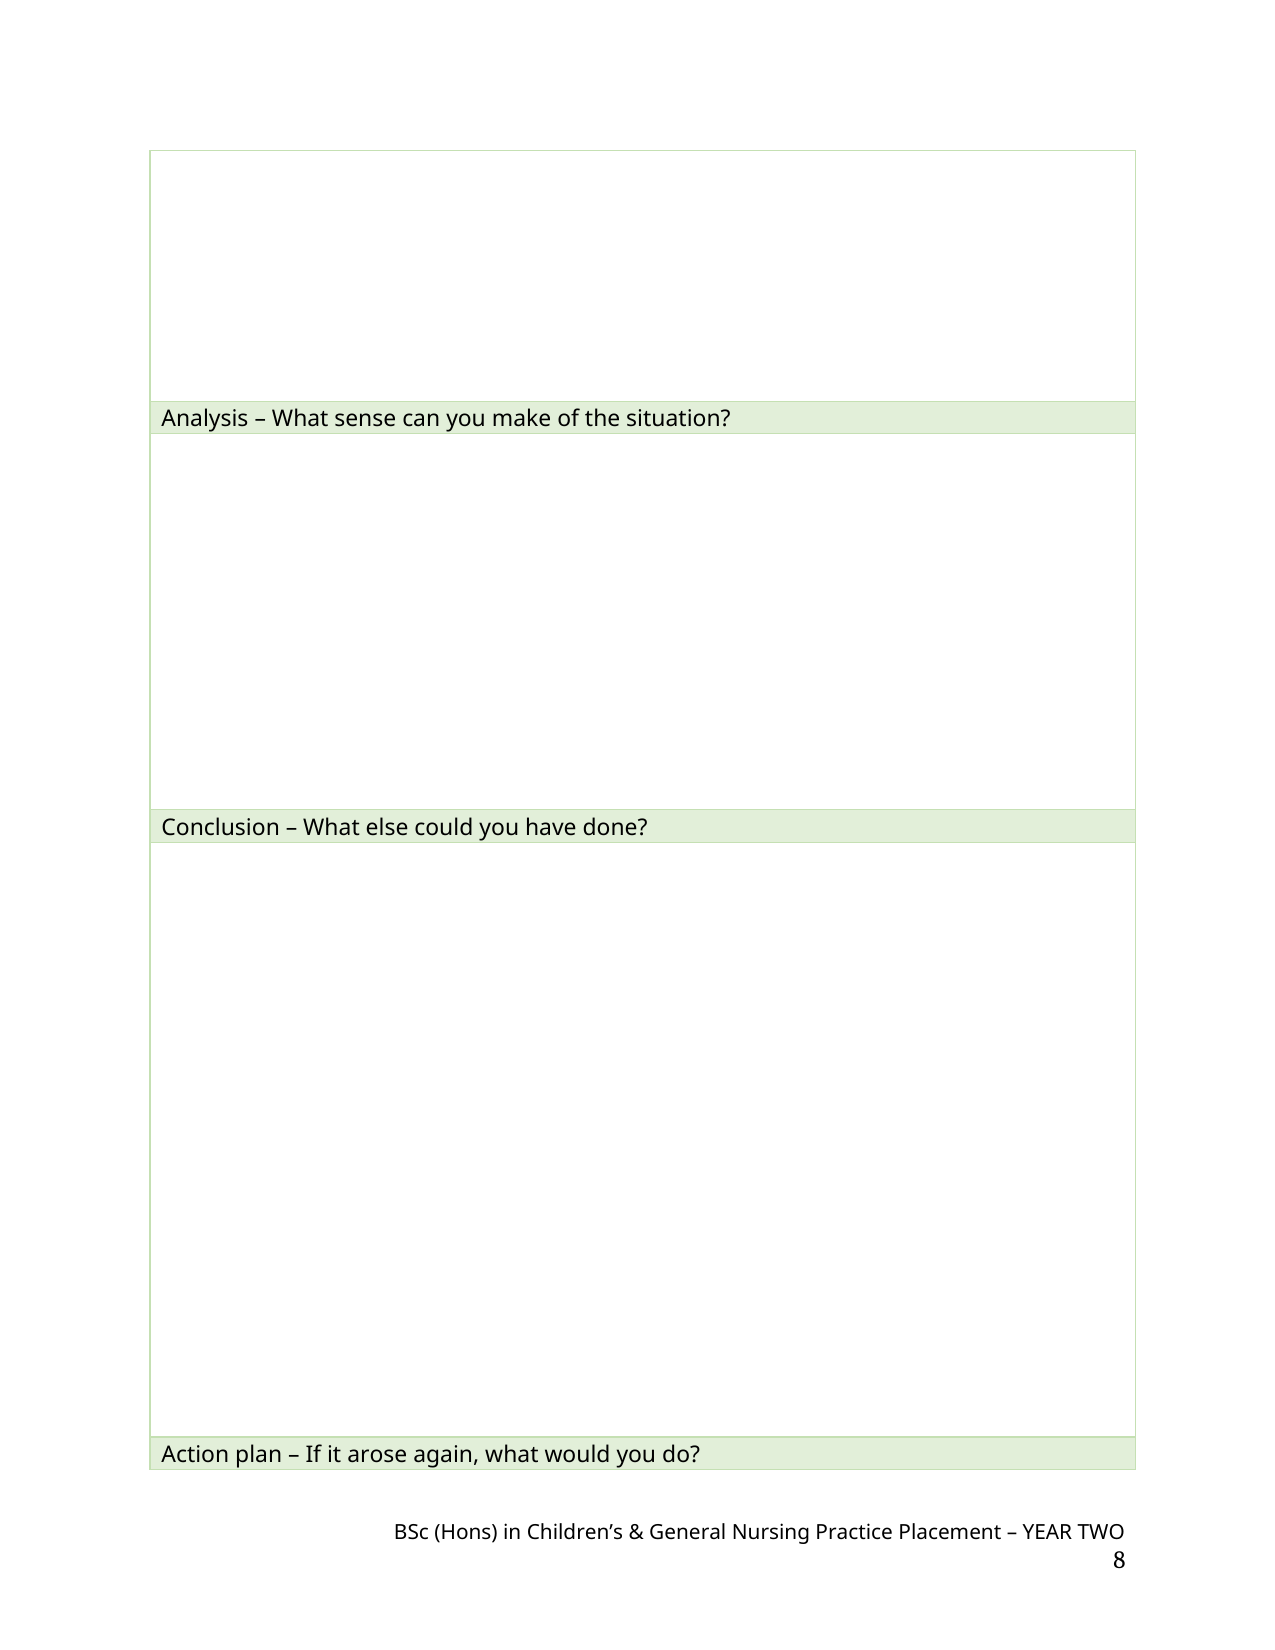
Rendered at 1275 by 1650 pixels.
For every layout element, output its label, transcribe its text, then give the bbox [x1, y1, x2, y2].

table_cell Conclusion – What else could you have done? [151, 810, 1135, 842]
table_cell Action plan – If it arose again, what would you do? [151, 1438, 1135, 1469]
table_cell [151, 843, 1135, 1436]
table_cell [151, 434, 1135, 809]
table_cell Analysis – What sense can you make of the situation? [151, 402, 1135, 433]
table_cell [151, 151, 1135, 401]
